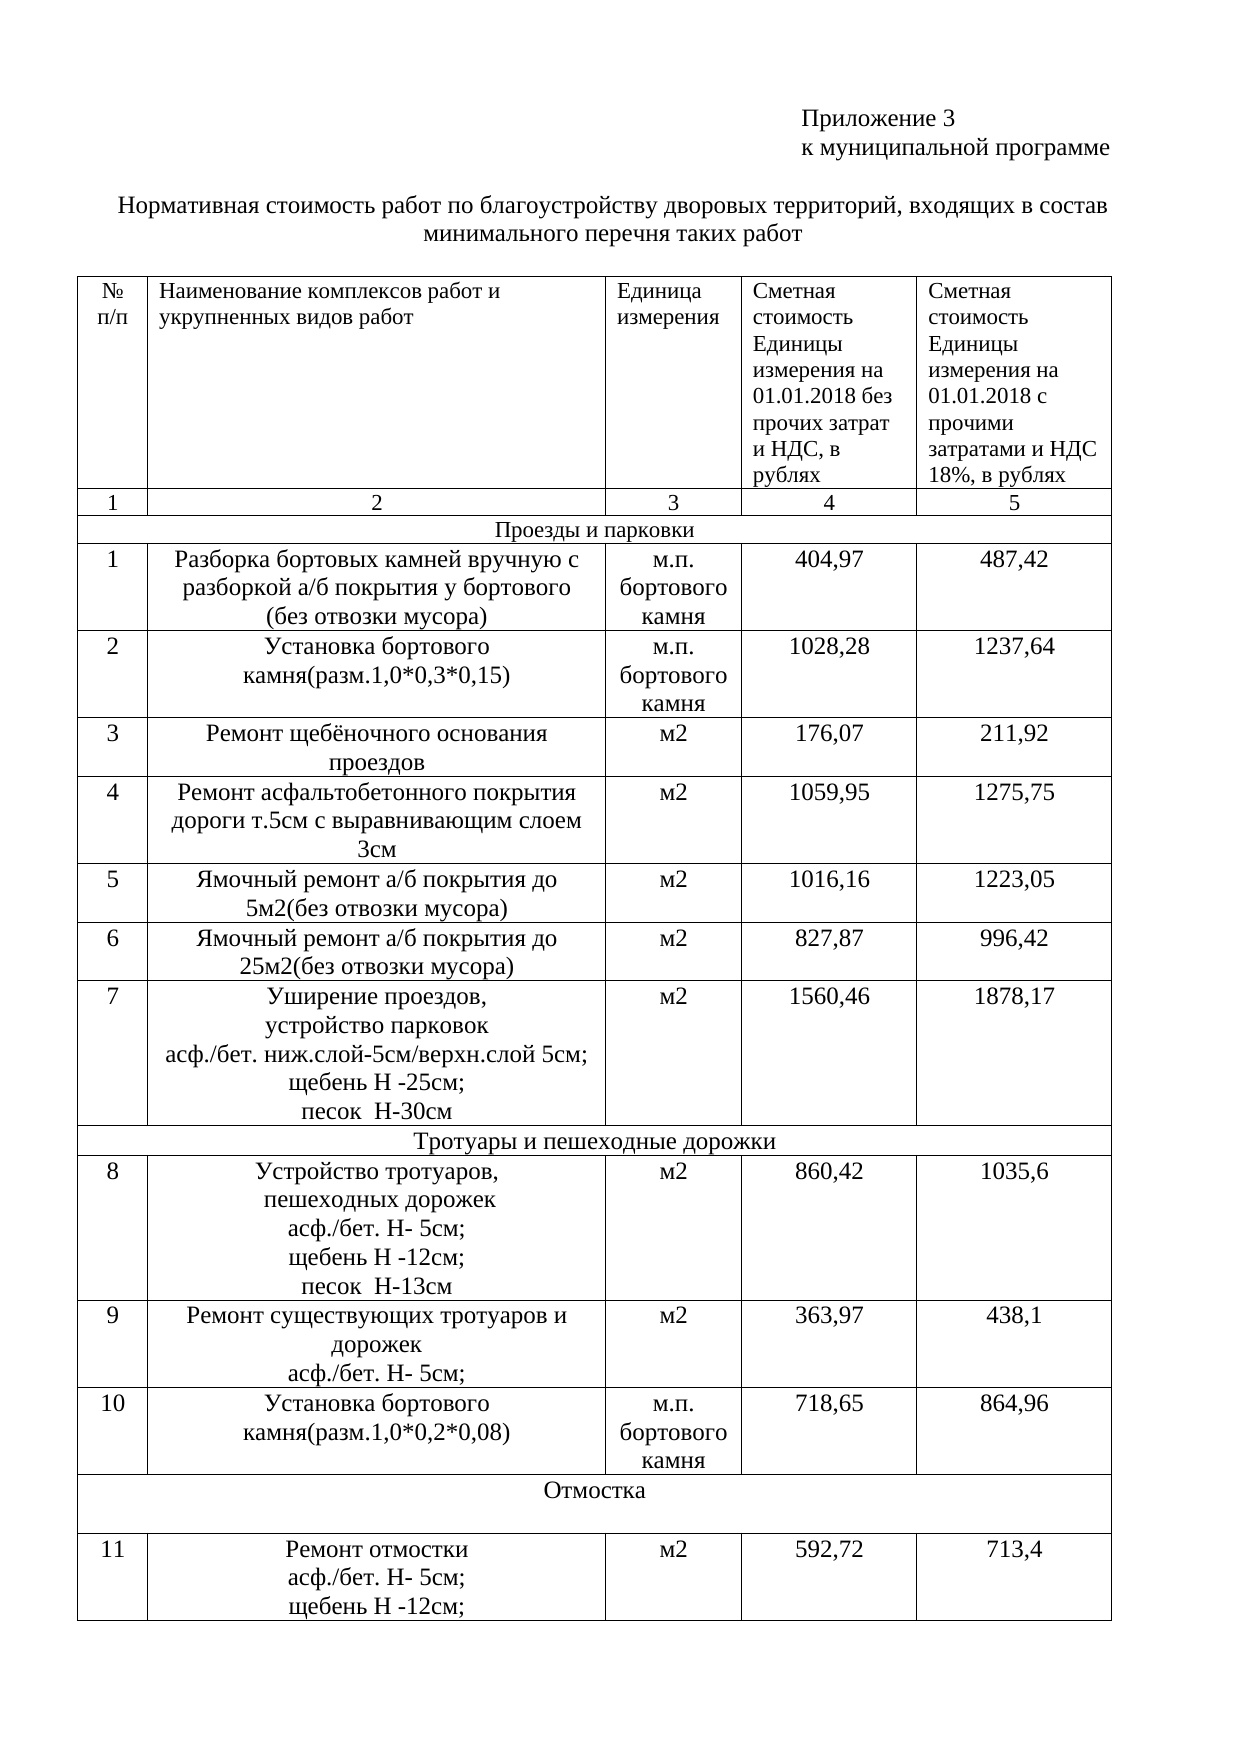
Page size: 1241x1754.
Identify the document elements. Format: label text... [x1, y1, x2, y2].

table_cell 211,92 [917, 718, 1111, 776]
table_cell Ямочный ремонт а/б покрытия до 5м2(без отвозки мусора) [148, 864, 605, 922]
table_cell 404,97 [742, 544, 916, 630]
table_cell 592,72 [742, 1534, 916, 1620]
table_cell 11 [78, 1534, 147, 1620]
table_cell 487,42 [917, 544, 1111, 630]
table_cell 438,1 [917, 1301, 1111, 1387]
table_cell Ямочный ремонт а/б покрытия до 25м2(без отвозки мусора) [148, 923, 605, 980]
table_cell м2 [606, 777, 741, 863]
table_header Сметная стоимость Единицы измерения на 01.01.2018 с прочими затратами и НДС 18%, в рублях [917, 277, 1111, 488]
table_cell 1223,05 [917, 864, 1111, 922]
table_cell 1035,6 [917, 1156, 1111, 1299]
table_cell 4 [78, 777, 147, 863]
table_cell 864,96 [917, 1388, 1111, 1474]
table_cell 713,4 [917, 1534, 1111, 1620]
table_cell 5 [917, 489, 1111, 515]
table_cell 996,42 [917, 923, 1111, 980]
table_cell м2 [606, 1301, 741, 1387]
table_cell Устройство тротуаров, пешеходных дорожек асф./бет. Н- 5см; щебень Н -12см; песок Н-13см [148, 1156, 605, 1299]
table_cell 6 [78, 923, 147, 980]
text Приложение 3 [801, 103, 1137, 132]
table_cell 3 [78, 718, 147, 776]
table_cell 9 [78, 1301, 147, 1387]
table_cell м2 [606, 1156, 741, 1299]
table_cell м2 [606, 1534, 741, 1620]
table_cell Тротуары и пешеходные дорожки [78, 1126, 1111, 1155]
table_cell 2 [148, 489, 605, 515]
table_cell Разборка бортовых камней вручную с разборкой а/б покрытия у бортового (без отвозки мусора) [148, 544, 605, 630]
table_cell 1016,16 [742, 864, 916, 922]
table_cell 8 [78, 1156, 147, 1299]
text к муниципальной программе [801, 132, 1137, 161]
table_cell 718,65 [742, 1388, 916, 1474]
table_cell 176,07 [742, 718, 916, 776]
text Нормативная стоимость работ по благоустройству дворовых территорий, входящих в состав минимального перечня таких работ [89, 190, 1137, 247]
table_header Наименование комплексов работ и укрупненных видов работ [148, 277, 605, 488]
table_cell м2 [606, 864, 741, 922]
table_cell 1 [78, 489, 147, 515]
table_cell 1237,64 [917, 631, 1111, 717]
table_cell Ремонт асфальтобетонного покрытия дороги т.5см с выравнивающим слоем 3см [148, 777, 605, 863]
table_cell 2 [78, 631, 147, 717]
table_cell 10 [78, 1388, 147, 1474]
table_header Сметная стоимость Единицы измерения на 01.01.2018 без прочих затрат и НДС, в рублях [742, 277, 916, 488]
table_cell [148, 1534, 605, 1620]
table_cell 1 [78, 544, 147, 630]
table_cell 363,97 [742, 1301, 916, 1387]
table_cell м.п. бортового камня [606, 544, 741, 630]
table_cell 1028,28 [742, 631, 916, 717]
table_cell Проезды и парковки [78, 516, 1111, 543]
table_cell Ремонт существующих тротуаров и дорожек асф./бет. Н- 5см; [148, 1301, 605, 1387]
table_cell 860,42 [742, 1156, 916, 1299]
table_cell м2 [606, 923, 741, 980]
table_cell 1560,46 [742, 981, 916, 1125]
table_cell м.п. бортового камня [606, 1388, 741, 1474]
table_header Единица измерения [606, 277, 741, 488]
table_cell м2 [606, 718, 741, 776]
table_cell Установка бортового камня(разм.1,0*0,2*0,08) [148, 1388, 605, 1474]
table_cell 7 [78, 981, 147, 1125]
table_cell 827,87 [742, 923, 916, 980]
table_cell 1878,17 [917, 981, 1111, 1125]
table_cell 1059,95 [742, 777, 916, 863]
table_header № п/п [78, 277, 147, 488]
table_cell Уширение проездов, устройство парковок асф./бет. ниж.слой-5см/верхн.слой 5см; щебень Н -25см; песок Н-30см [148, 981, 605, 1125]
table_cell Установка бортового камня(разм.1,0*0,3*0,15) [148, 631, 605, 717]
table_cell м2 [606, 981, 741, 1125]
table_cell м.п. бортового камня [606, 631, 741, 717]
table_cell Ремонт щебёночного основания проездов [148, 718, 605, 776]
table_cell 4 [742, 489, 916, 515]
table_cell Отмостка [78, 1475, 1111, 1533]
table_cell 1275,75 [917, 777, 1111, 863]
table_cell 5 [78, 864, 147, 922]
table_cell 3 [606, 489, 741, 515]
